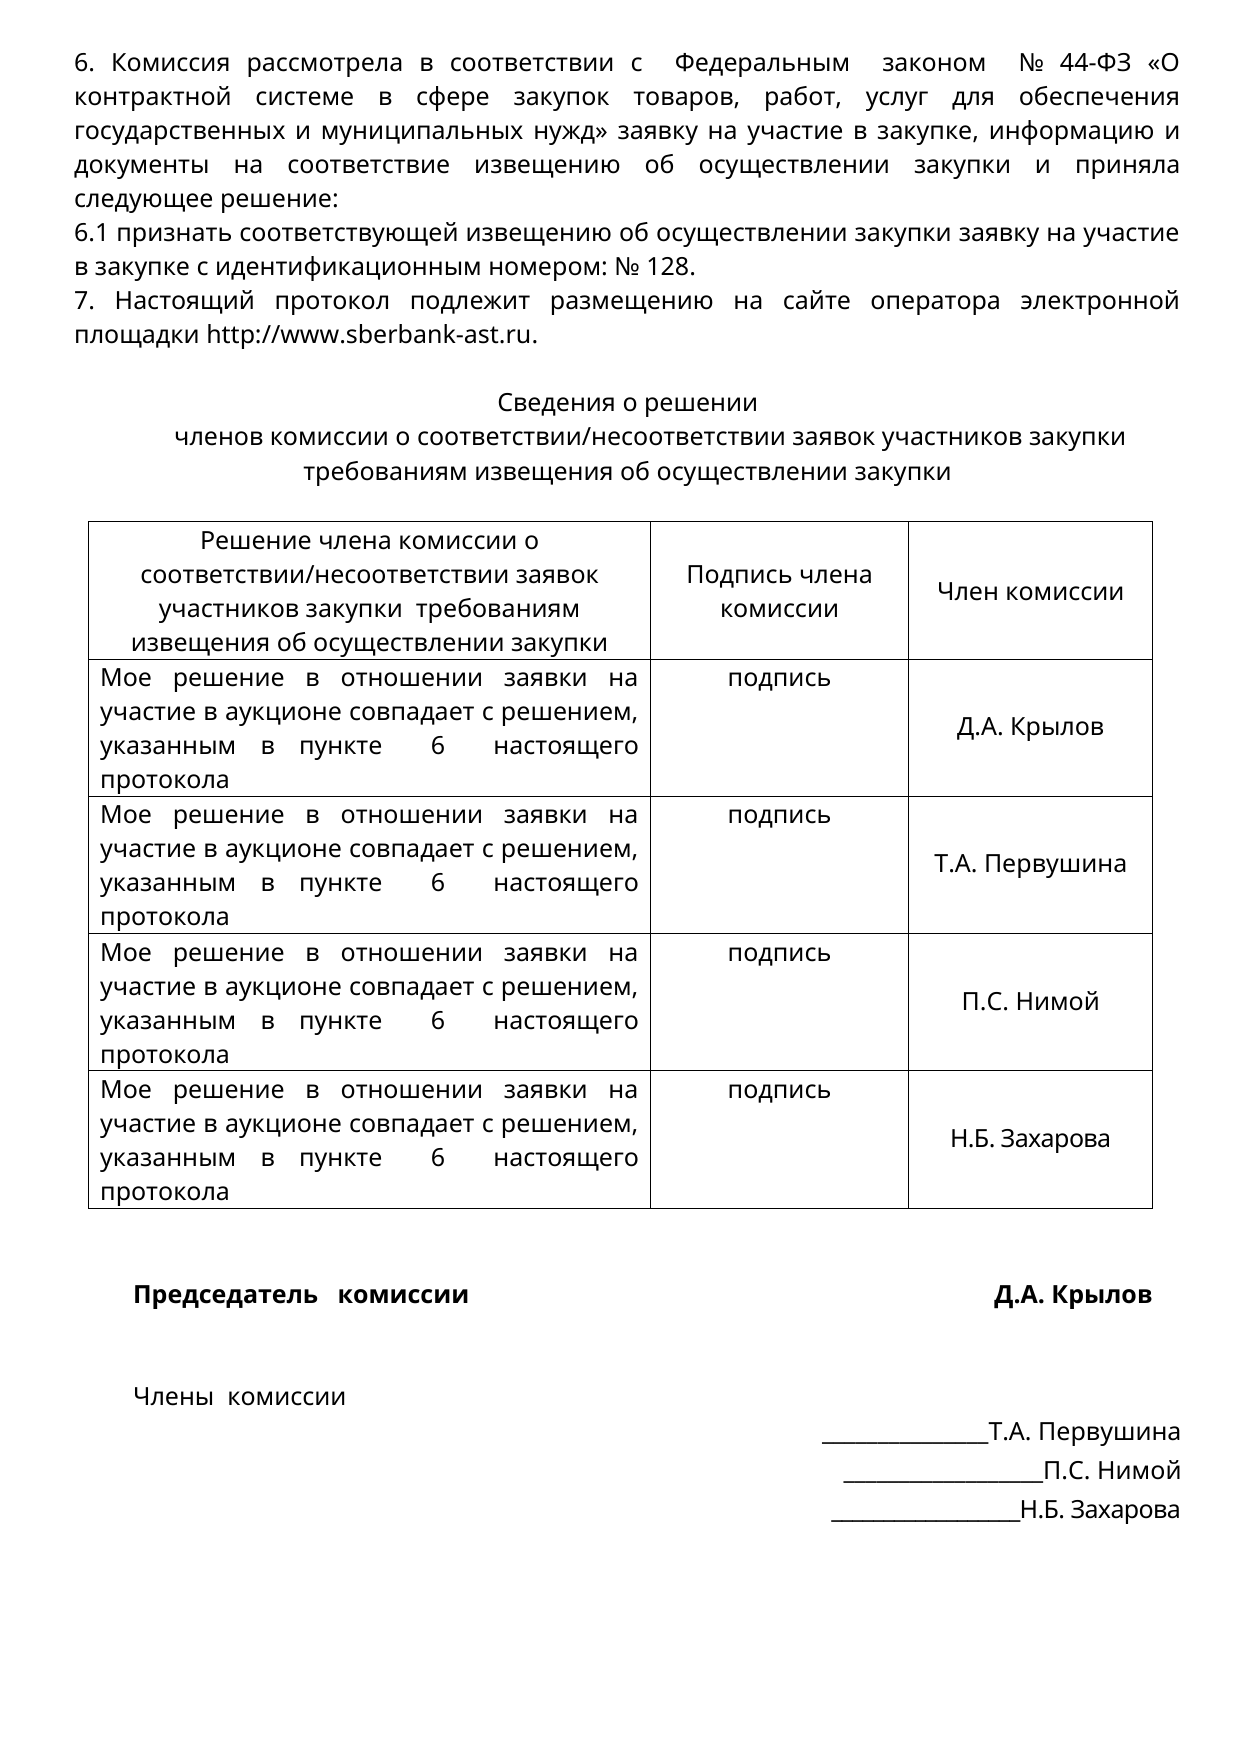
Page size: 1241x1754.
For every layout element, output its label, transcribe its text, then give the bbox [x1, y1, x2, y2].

table_cell Мое решение в отношении заявки на участие в аукционе совпадает с решением, указанным в пункте 6 настоящего протокола [89, 934, 650, 1070]
table_cell Т.А. Первушина [909, 797, 1152, 933]
table_cell Мое решение в отношении заявки на участие в аукционе совпадает с решением, указанным в пункте 6 настоящего протокола [89, 797, 650, 933]
text Председатель комиссии Д.А. Крылов [133, 1277, 1181, 1311]
text __________________П.С. Нимой [74, 1452, 1181, 1486]
text 6.1 признать соответствующей извещению об осуществлении закупки заявку на участие в закупке с идентификационным номером: № 128. [74, 215, 1181, 283]
table_cell Д.А. Крылов [909, 660, 1152, 796]
table_header Член комиссии [909, 522, 1152, 658]
table_header Подпись члена комиссии [651, 522, 908, 658]
text __________________Н.Б. Захарова [74, 1491, 1181, 1526]
table_cell подпись [651, 1071, 908, 1208]
text _______________Т.А. Первушина [74, 1413, 1181, 1447]
text Сведения о решении [74, 385, 1181, 419]
table_cell П.С. Нимой [909, 934, 1152, 1070]
text 6. Комиссия рассмотрела в соответствии с Федеральным законом № 44-ФЗ «О контрактной системе в сфере закупок товаров, работ, услуг для обеспечения государственных и муниципальных нужд» заявку на участие в закупке, информацию и документы на соответствие извещению об осуществлении закупки и приняла следующее решение: [74, 44, 1181, 215]
table_cell подпись [651, 797, 908, 933]
table_cell подпись [651, 934, 908, 1070]
text Члены комиссии [133, 1379, 1181, 1413]
text 7. Настоящий протокол подлежит размещению на сайте оператора электронной площадки http://www.sberbank-ast.ru. [74, 283, 1181, 351]
table_header Решение члена комиссии о соответствии/несоответствии заявок участников закупки требованиям извещения об осуществлении закупки [89, 522, 650, 658]
table_cell подпись [651, 660, 908, 796]
table_cell Мое решение в отношении заявки на участие в аукционе совпадает с решением, указанным в пункте 6 настоящего протокола [89, 1071, 650, 1208]
text членов комиссии о соответствии/несоответствии заявок участников закупки требованиям извещения об осуществлении закупки [74, 419, 1181, 487]
table_cell Н.Б. Захарова [909, 1071, 1152, 1208]
table_cell Мое решение в отношении заявки на участие в аукционе совпадает с решением, указанным в пункте 6 настоящего протокола [89, 660, 650, 796]
